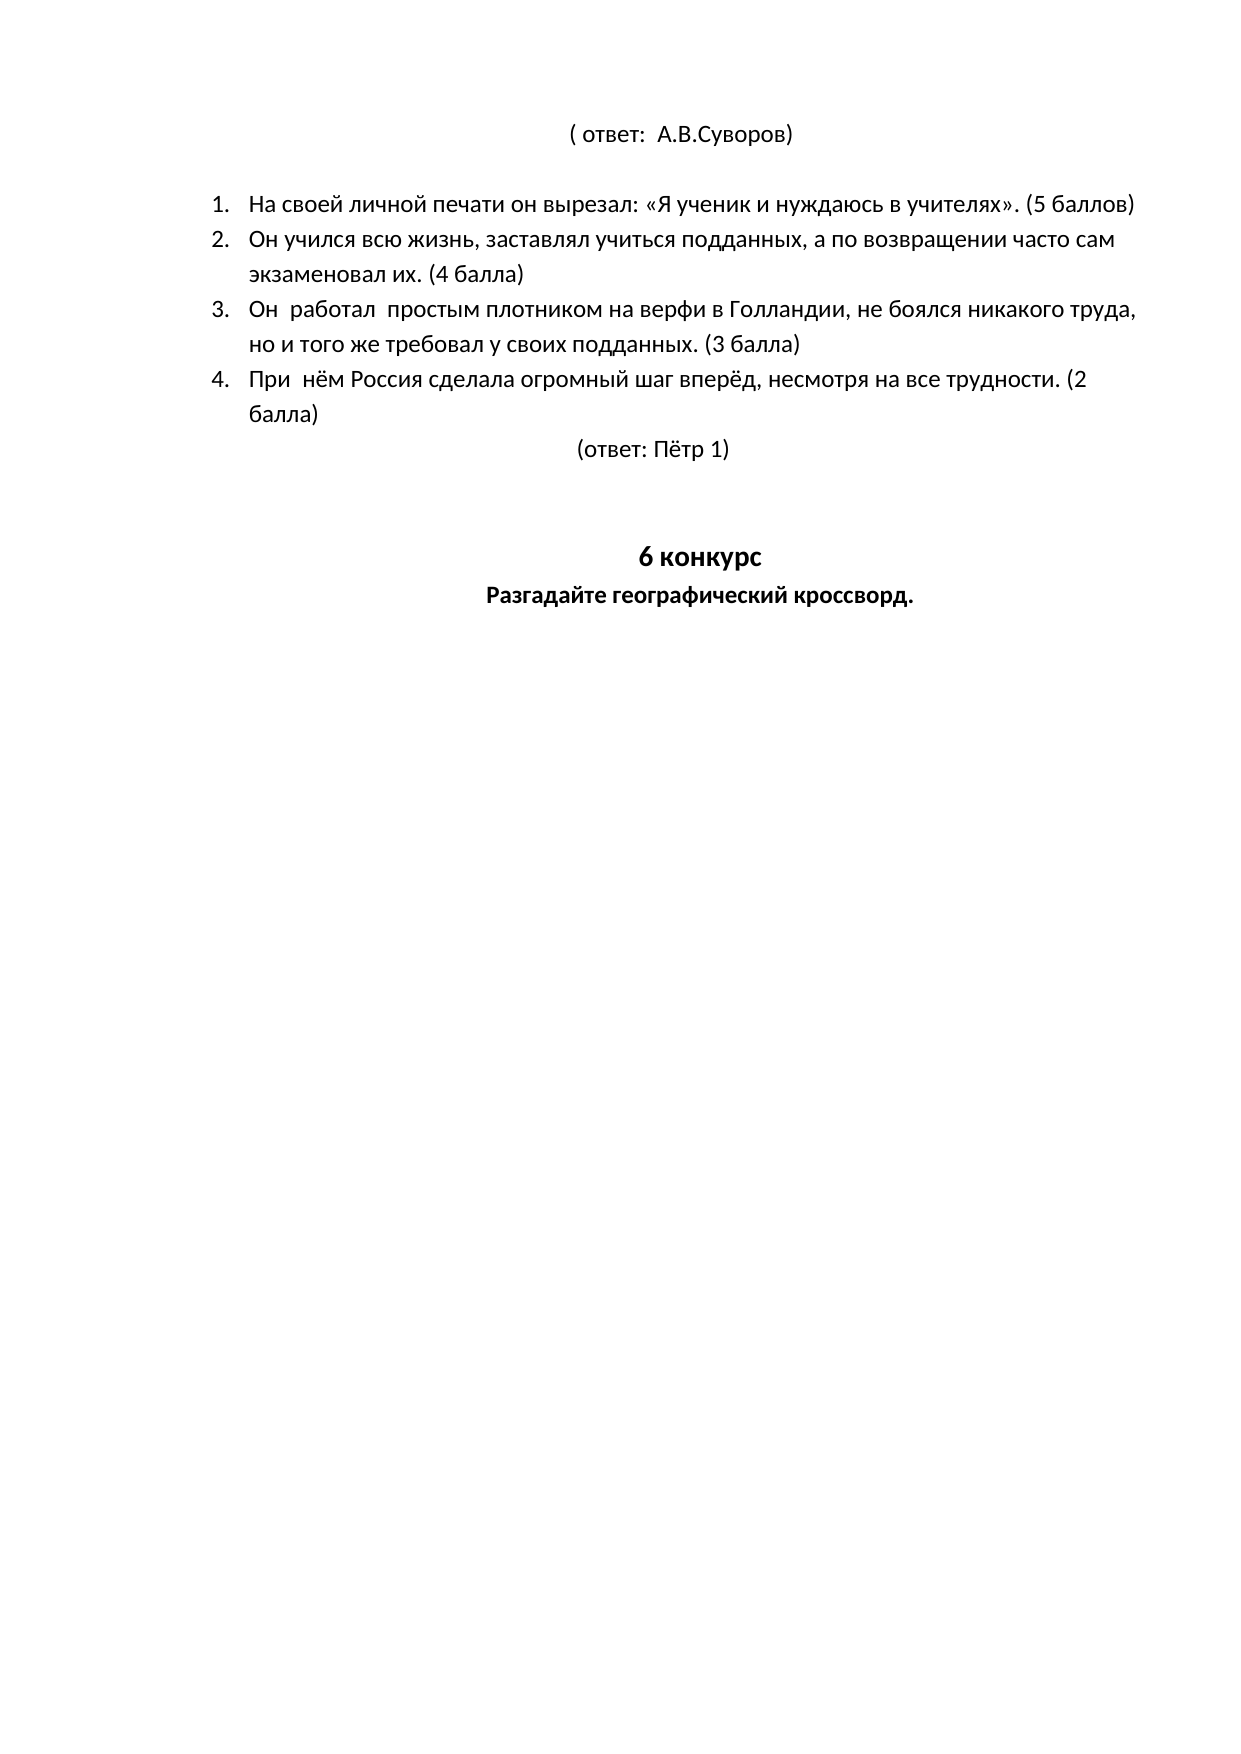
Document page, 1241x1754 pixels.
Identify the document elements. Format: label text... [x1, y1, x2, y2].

list Разгадайте географический кроссворд. [248, 579, 1152, 609]
list (ответ: Пётр 1) [248, 433, 1152, 464]
list При нём Россия сделала огромный шаг вперёд, несмотря на все трудности. (2 балла) [211, 363, 1152, 429]
list На своей личной печати он вырезал: «Я ученик и нуждаюсь в учителях». (5 баллов) [211, 188, 1152, 219]
list ( ответ: А.В.Суворов) [252, 118, 1152, 149]
list 6 конкурс [248, 538, 1152, 574]
list Он работал простым плотником на верфи в Голландии, не боялся никакого труда, но и того же требовал у своих подданных. (3 балла) [211, 293, 1152, 359]
list Он учился всю жизнь, заставлял учиться подданных, а по возвращении часто сам экзаменовал их. (4 балла) [211, 223, 1152, 289]
